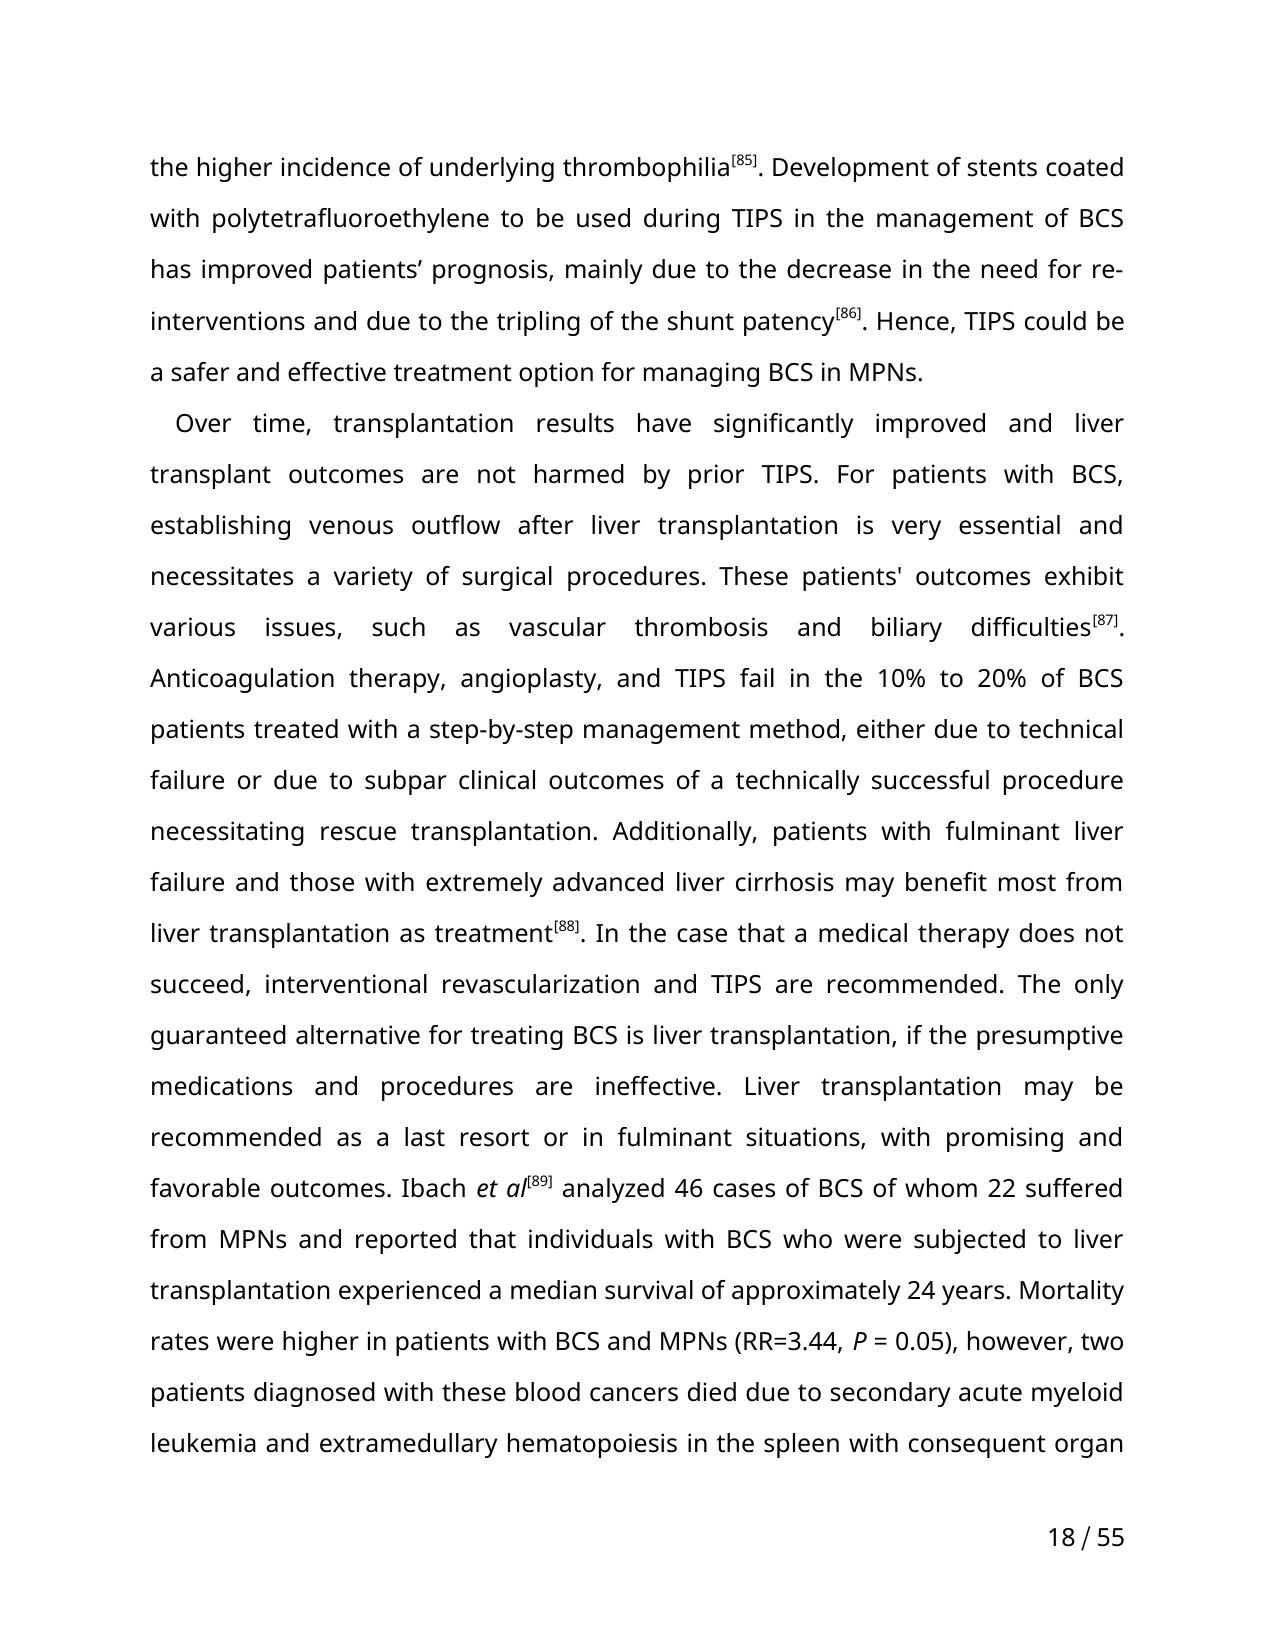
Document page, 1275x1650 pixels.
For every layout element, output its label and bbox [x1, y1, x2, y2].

text [150, 150, 1125, 388]
text [150, 405, 1125, 1460]
